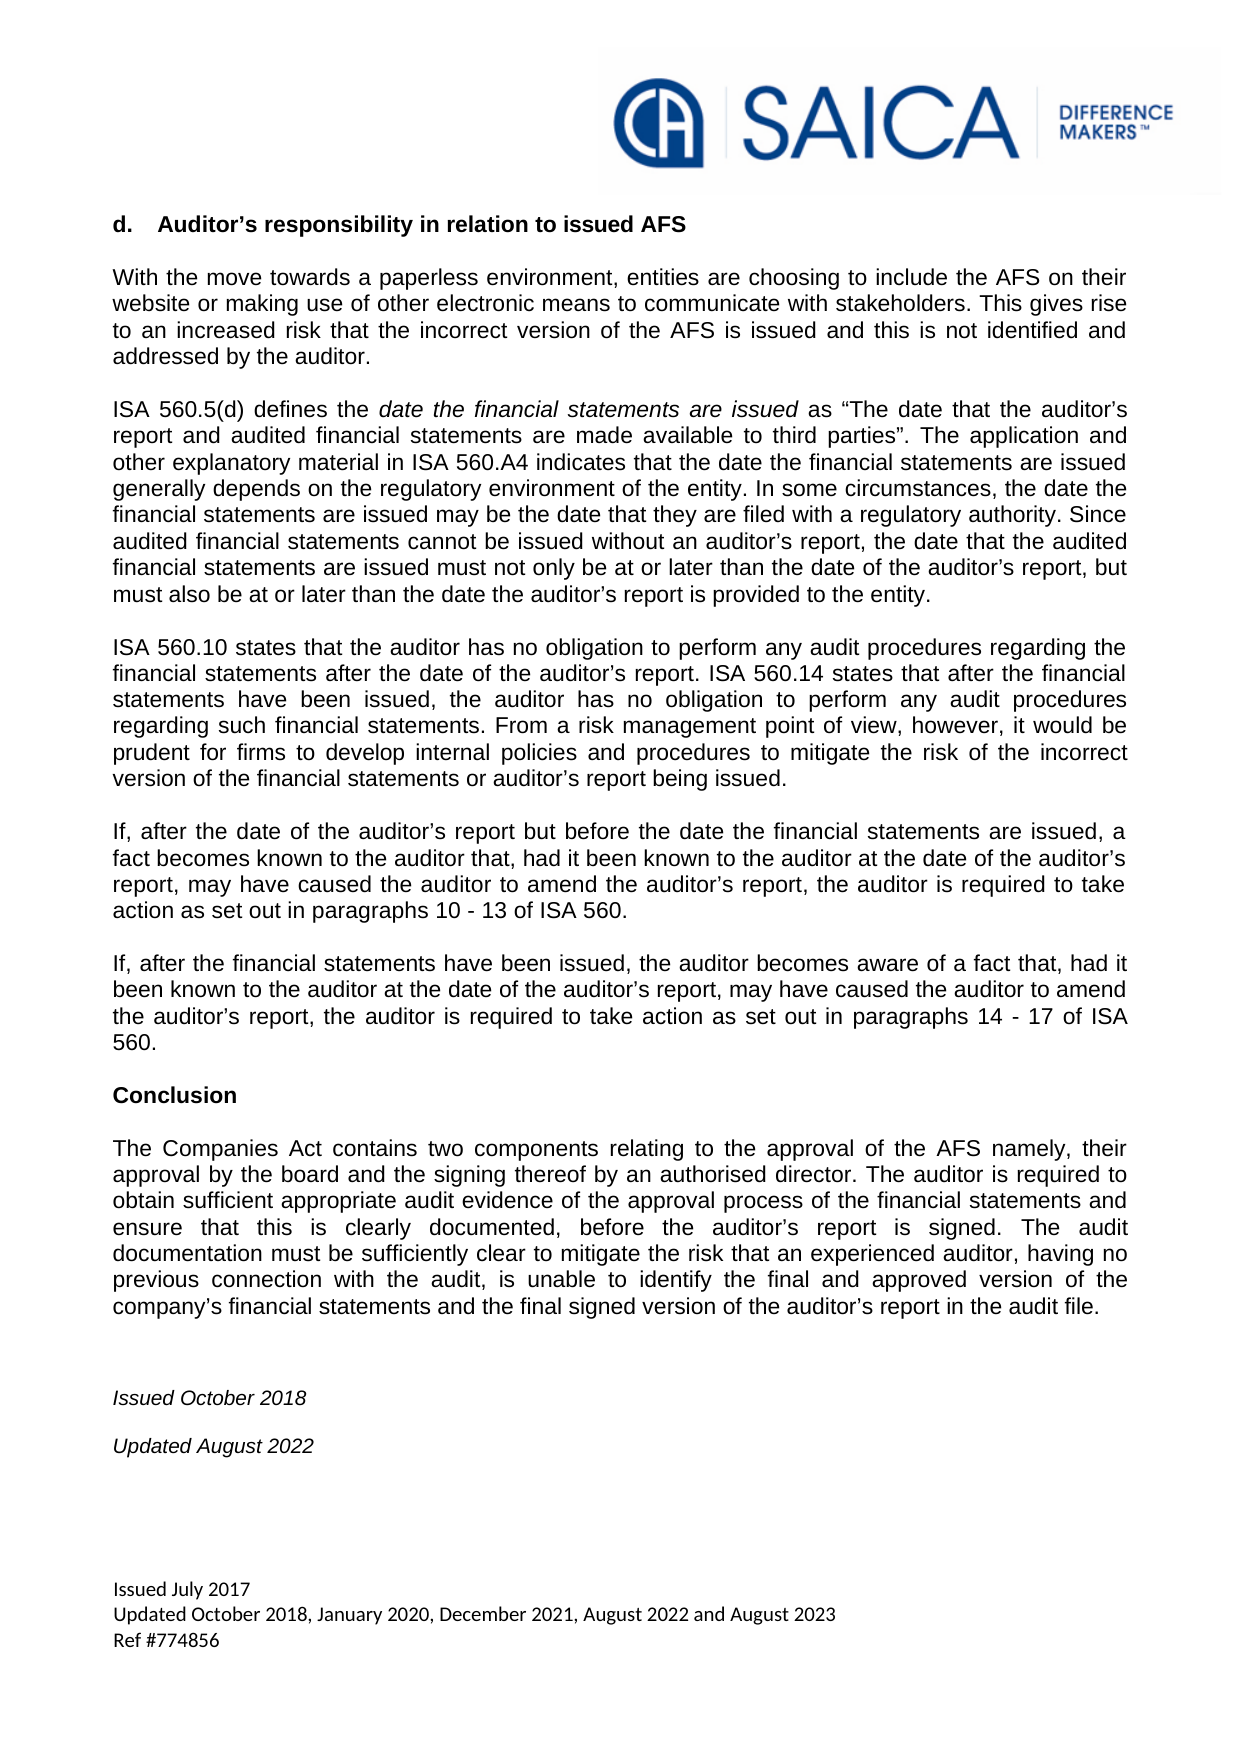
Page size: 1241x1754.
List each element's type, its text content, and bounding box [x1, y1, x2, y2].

subtitle Conclusion [112, 1082, 1142, 1108]
text ISA 560.5(d) defines the date the financial statements are issued as “The date that the auditor’s report and audited financial statements are made available to third parties”. The application and other explanatory material in ISA 560.A4 indicates that the date the financial statements are issued generally depends on the regulatory environment of the entity. In some circumstances, the date the financial statements are issued may be the date that they are filed with a regulatory authority. Since audited financial statements cannot be issued without an auditor’s report, the date that the audited financial statements are issued must not only be at or later than the date of the auditor’s report, but must also be at or later than the date the auditor’s report is provided to the entity. [112, 396, 1128, 607]
text Issued October 2018 [112, 1386, 1142, 1410]
text Updated August 2022 [112, 1434, 1142, 1458]
text With the move towards a paperless environment, entities are choosing to include the AFS on their website or making use of other electronic means to communicate with stakeholders. This gives rise to an increased risk that the incorrect version of the AFS is issued and this is not identified and addressed by the auditor. [112, 264, 1128, 369]
text ISA 560.10 states that the auditor has no obligation to perform any audit procedures regarding the financial statements after the date of the auditor’s report. ISA 560.14 states that after the financial statements have been issued, the auditor has no obligation to perform any audit procedures regarding such financial statements. From a risk management point of view, however, it would be prudent for firms to develop internal policies and procedures to mitigate the risk of the incorrect version of the financial statements or auditor’s report being issued. [112, 633, 1128, 792]
text The Companies Act contains two components relating to the approval of the AFS namely, their approval by the board and the signing thereof by an authorised director. The auditor is required to obtain sufficient appropriate audit evidence of the approval process of the financial statements and ensure that this is clearly documented, before the auditor’s report is signed. The audit documentation must be sufficiently clear to mitigate the risk that an experienced auditor, having no previous connection with the audit, is unable to identify the final and approved version of the company’s financial statements and the final signed version of the auditor’s report in the audit file. [112, 1135, 1128, 1319]
text If, after the date of the auditor’s report but before the date the financial statements are issued, a fact becomes known to the auditor that, had it been known to the auditor at the date of the auditor’s report, may have caused the auditor to amend the auditor’s report, the auditor is required to take action as set out in paragraphs 10 - 13 of ISA 560. [112, 818, 1128, 923]
text If, after the financial statements have been issued, the auditor becomes aware of a fact that, had it been known to the auditor at the date of the auditor’s report, may have caused the auditor to amend the auditor’s report, the auditor is required to take action as set out in paragraphs 14 - 17 of ISA 560. [112, 950, 1128, 1056]
subtitle Auditor’s responsibility in relation to issued AFS [112, 211, 1142, 238]
picture [597, 47, 1222, 195]
